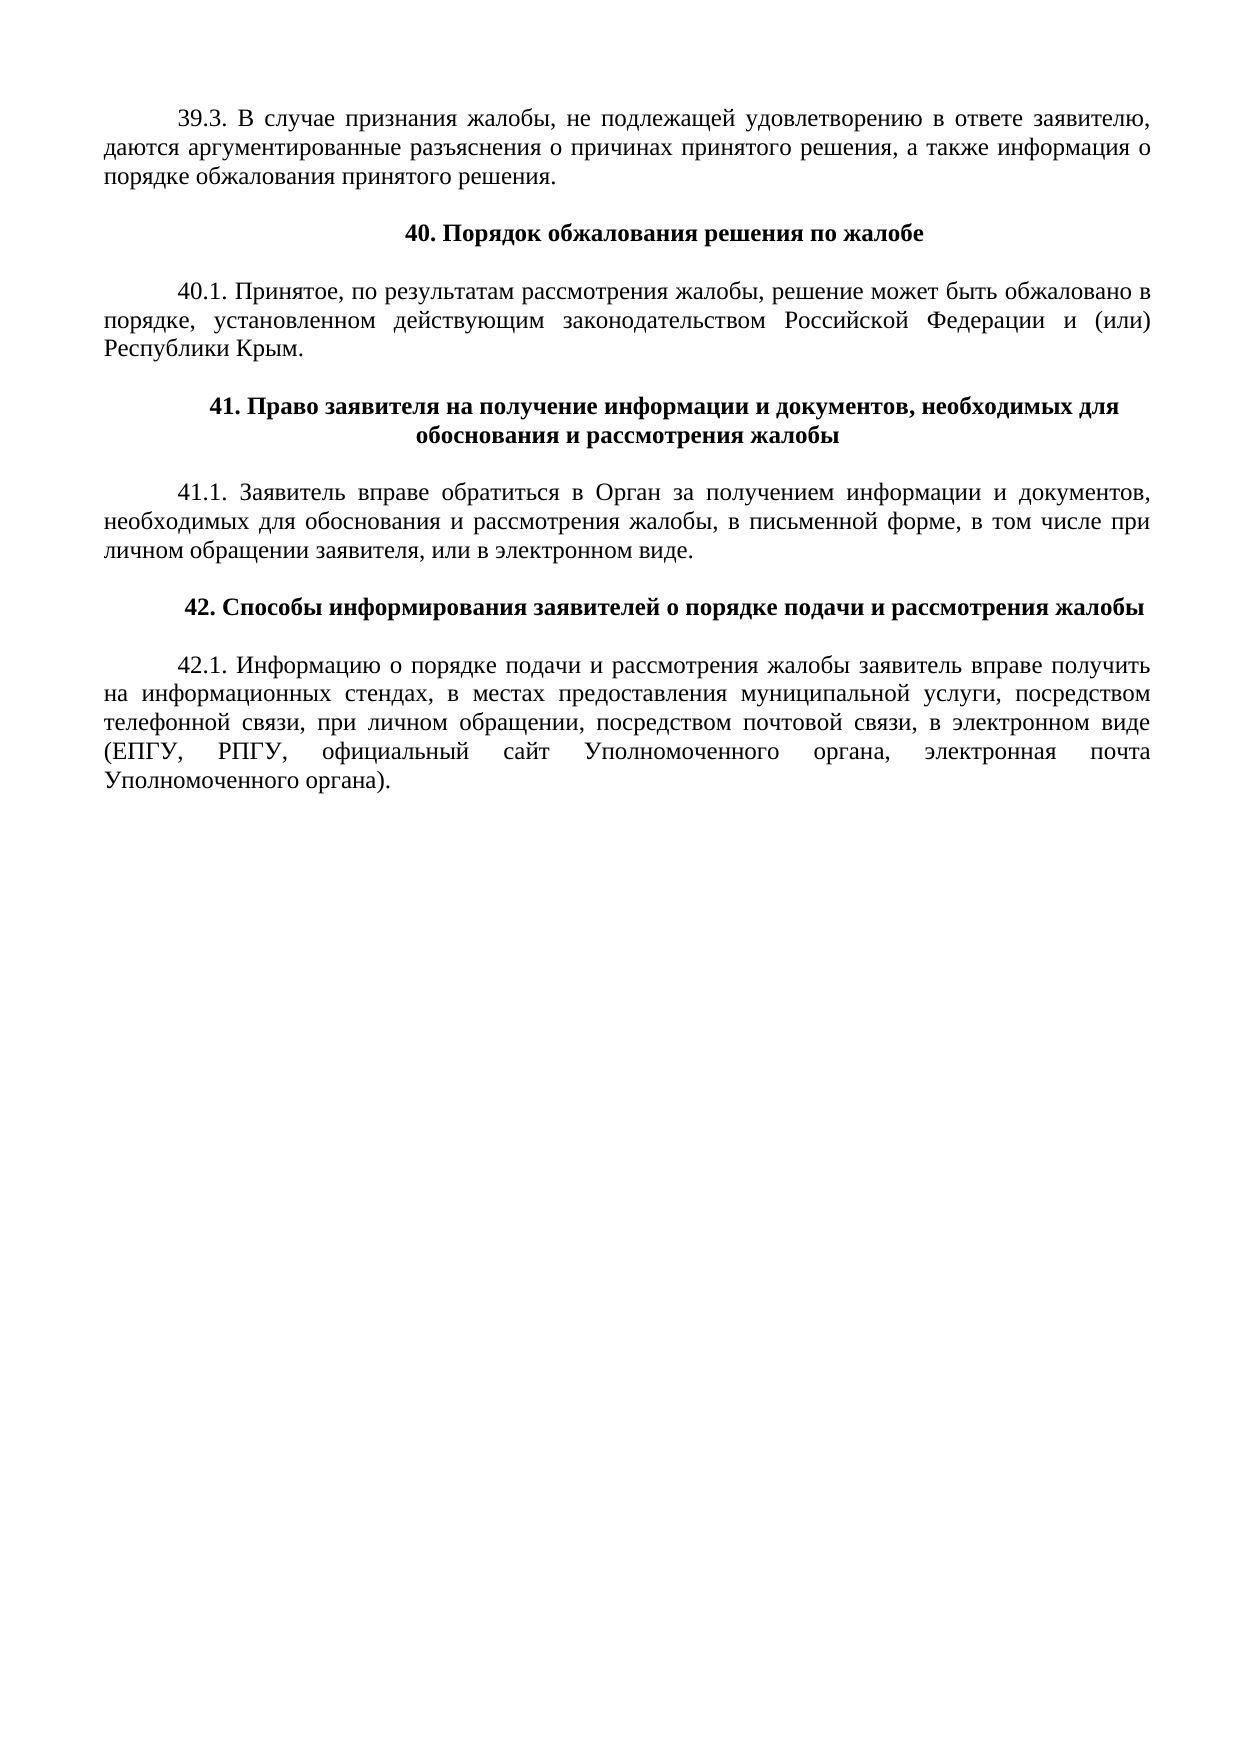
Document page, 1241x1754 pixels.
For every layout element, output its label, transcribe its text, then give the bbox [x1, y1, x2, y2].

text 41.1. Заявитель вправе обратиться в Орган за получением информации и документов, необходимых для обоснования и рассмотрения жалобы, в письменной форме, в том числе при личном обращении заявителя, или в электронном виде. [103, 477, 1152, 563]
text 41. Право заявителя на получение информации и документов, необходимых для обоснования и рассмотрения жалобы [103, 391, 1152, 448]
text 42. Способы информирования заявителей о порядке подачи и рассмотрения жалобы [103, 592, 1152, 621]
text 40. Порядок обжалования решения по жалобе [103, 218, 1152, 247]
text 40.1. Принятое, по результатам рассмотрения жалобы, решение может быть обжаловано в порядке, установленном действующим законодательством Российской Федерации и (или) Республики Крым. [103, 276, 1152, 362]
text 42.1. Информацию о порядке подачи и рассмотрения жалобы заявитель вправе получить на информационных стендах, в местах предоставления муниципальной услуги, посредством телефонной связи, при личном обращении, посредством почтовой связи, в электронном виде (ЕПГУ, РПГУ, официальный сайт Уполномоченного органа, электронная почта Уполномоченного органа). [103, 650, 1152, 793]
text 39.3. В случае признания жалобы, не подлежащей удовлетворению в ответе заявителю, даются аргументированные разъяснения о причинах принятого решения, а также информация о порядке обжалования принятого решения. [103, 103, 1152, 190]
